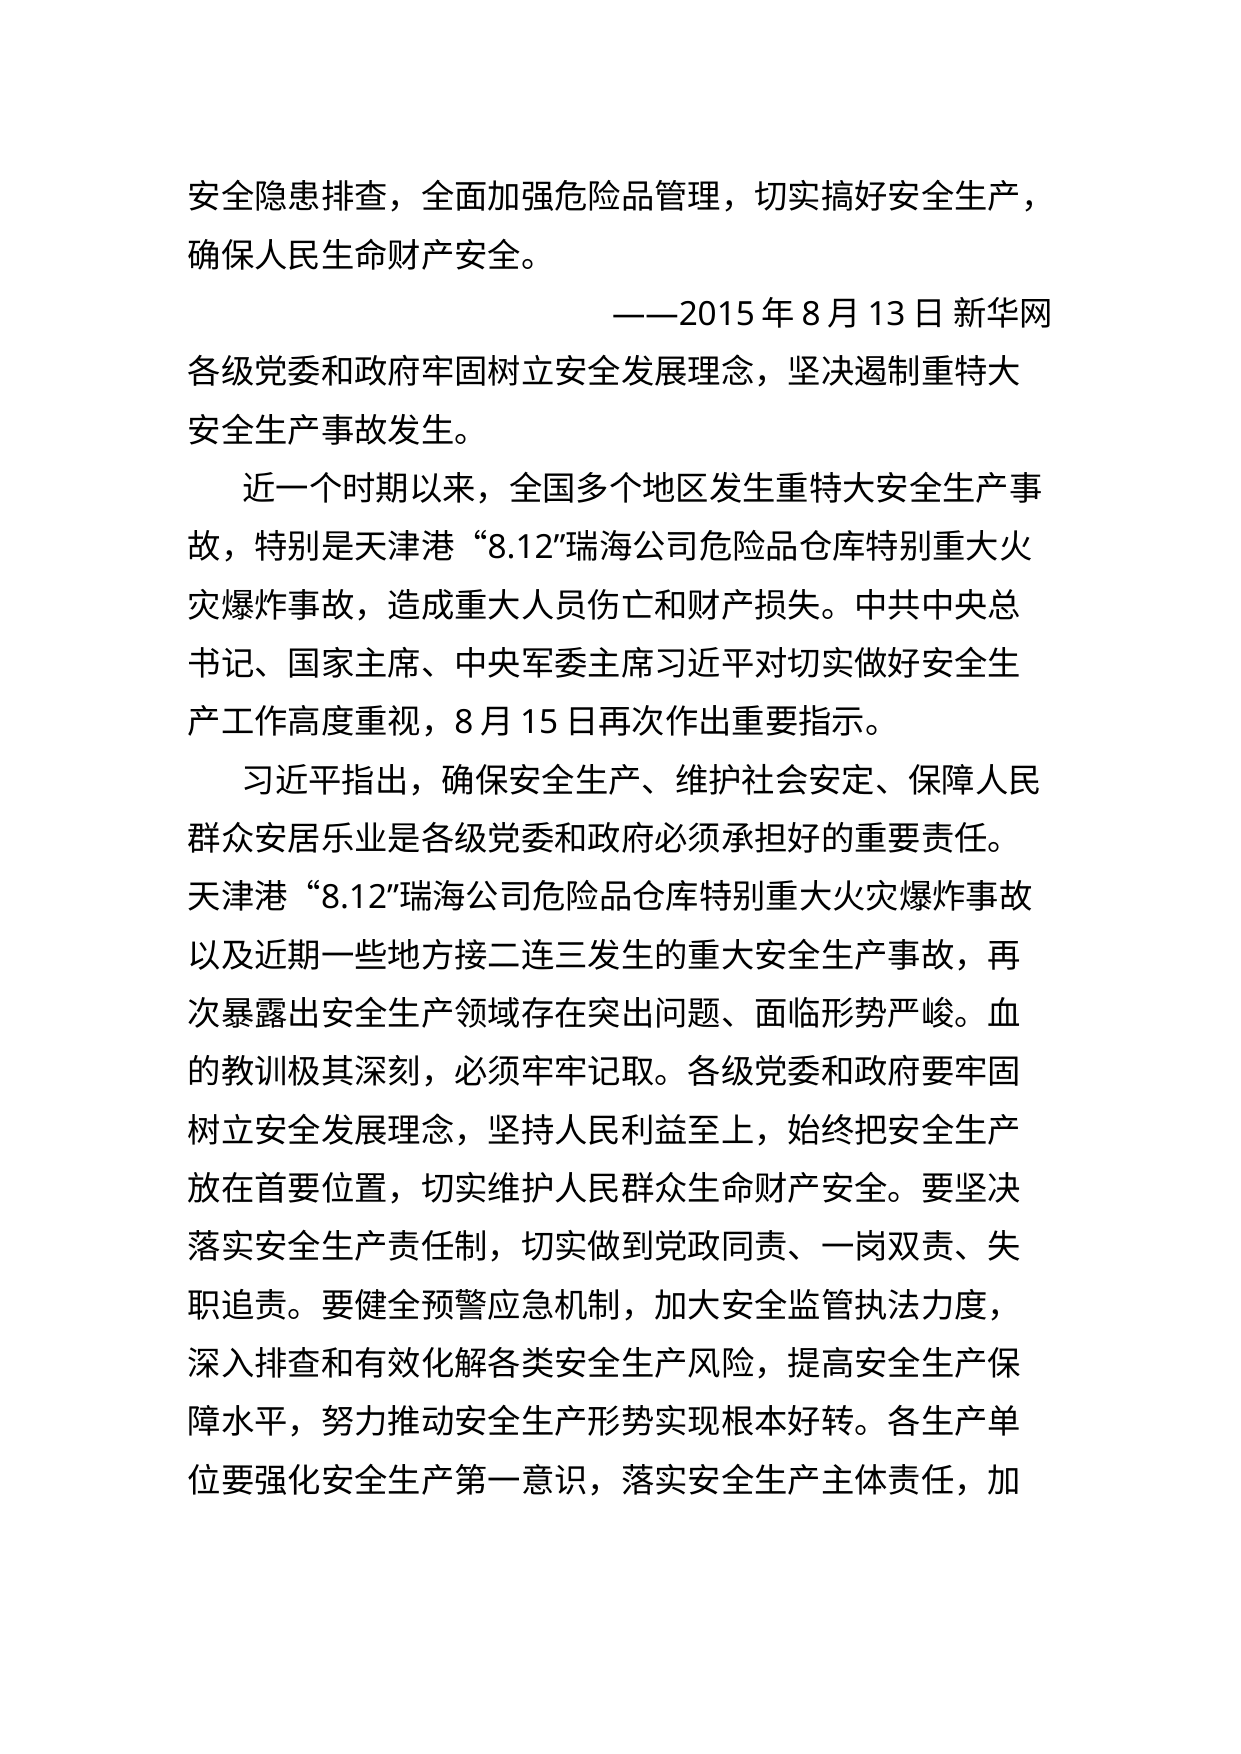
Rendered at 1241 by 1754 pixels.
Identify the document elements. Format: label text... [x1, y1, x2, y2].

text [187, 162, 1053, 279]
text ——2015年8月13日 新华网 [187, 279, 1053, 337]
text 近一个时期以来，全国多个地区发生重特大安全生产事故，特别是天津港“8.12”瑞海公司危险品仓库特别重大火灾爆炸事故，造成重大人员伤亡和财产损失。中共中央总书记、国家主席、中央军委主席习近平对切实做好安全生产工作高度重视，8月15日再次作出重要指示。 [187, 454, 1053, 745]
text 各级党委和政府牢固树立安全发展理念，坚决遏制重特大安全生产事故发生。 [187, 337, 1053, 454]
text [187, 745, 1053, 1504]
